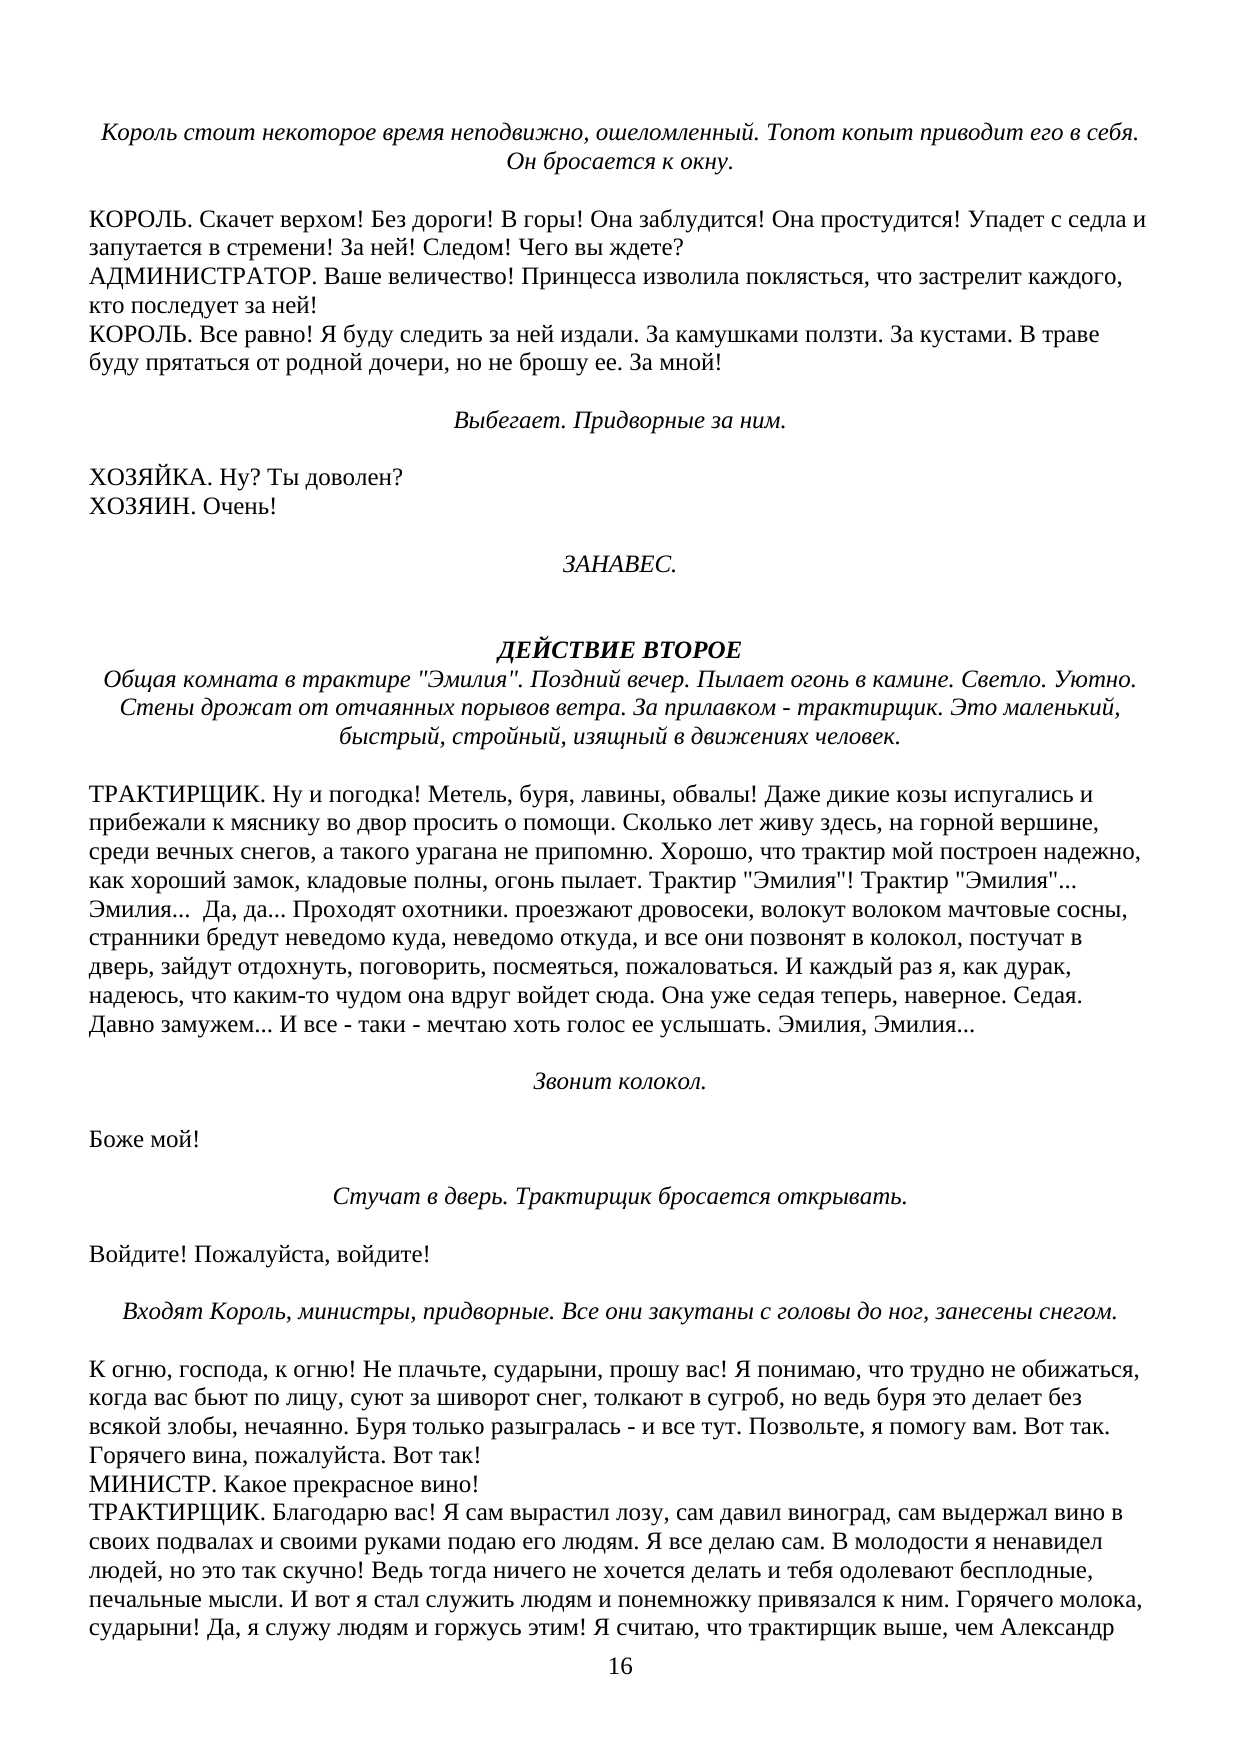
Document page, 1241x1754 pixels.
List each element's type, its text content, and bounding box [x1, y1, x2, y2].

text Боже мой! [89, 1124, 1152, 1152]
text Стучат в дверь. Трактирщик бросается открывать. [89, 1181, 1152, 1210]
text Звонит колокол. [89, 1066, 1152, 1095]
text ТРАКТИРЩИК. Благодарю вас! Я сам вырастил лозу, сам давил виноград, сам выдержал вино в своих подвалах и своими руками подаю его людям. Я все делаю сам. В молодости я ненавидел людей, но это так скучно! Ведь тогда ничего не хочется делать и тебя одолевают бесплодные, печальные мысли. И вот я стал служить людям и понемножку привязался к ним. Горячего молока, сударыни! Да, я служу людям и горжусь этим! Я считаю, что трактирщик выше, чем Александр [89, 1497, 1152, 1641]
text Король стоит некоторое время неподвижно, ошеломленный. Топот копыт приводит его в себя. Он бросается к окну. [89, 117, 1152, 175]
text КОРОЛЬ. Скачет верхом! Без дороги! В горы! Она заблудится! Она простудится! Упадет с седла и запутается в стремени! За ней! Следом! Чего вы ждете? [89, 204, 1152, 261]
text ХОЗЯЙКА. Ну? Ты доволен? [89, 462, 1152, 491]
text ТРАКТИРЩИК. Ну и погодка! Метель, буря, лавины, обвалы! Даже дикие козы испугались и прибежали к мяснику во двор просить о помощи. Сколько лет живу здесь, на горной вершине, среди вечных снегов, а такого урагана не припомню. Хорошо, что трактир мой построен надежно, как хороший замок, кладовые полны, огонь пылает. Трактир "Эмилия"! Трактир "Эмилия"... Эмилия... Да, да... Проходят охотники. проезжают дровосеки, волокут волоком мачтовые сосны, странники бредут неведомо куда, неведомо откуда, и все они позвонят в колокол, постучат в дверь, зайдут отдохнуть, поговорить, посмеяться, пожаловаться. И каждый раз я, как дурак, надеюсь, что каким-то чудом она вдруг войдет сюда. Она уже седая теперь, наверное. Седая. Давно замужем... И все - таки - мечтаю хоть голос ее услышать. Эмилия, Эмилия... [89, 779, 1152, 1037]
text ХОЗЯИН. Очень! [89, 491, 1152, 520]
text Войдите! Пожалуйста, войдите! [89, 1239, 1152, 1267]
text Входят Король, министры, придворные. Все они закутаны с головы до ног, занесены снегом. [89, 1296, 1152, 1325]
text Общая комната в трактире "Эмилия". Поздний вечер. Пылает огонь в камине. Светло. Уютно. Стены дрожат от отчаянных порывов ветра. За прилавком - трактирщик. Это маленький, быстрый, стройный, изящный в движениях человек. [89, 664, 1152, 750]
text ЗАНАВЕС. [89, 549, 1152, 577]
text АДМИНИСТРАТОР. Ваше величество! Принцесса изволила поклясться, что застрелит каждого, кто последует за ней! [89, 261, 1152, 319]
text ДЕЙСТВИЕ ВТОРОЕ [89, 635, 1152, 664]
text КОРОЛЬ. Все равно! Я буду следить за ней издали. За камушками ползти. За кустами. В траве буду прятаться от родной дочери, но не брошу ее. За мной! [89, 319, 1152, 376]
text К огню, господа, к огню! Не плачьте, сударыни, прошу вас! Я понимаю, что трудно не обижаться, когда вас бьют по лицу, суют за шиворот снег, толкают в сугроб, но ведь буря это делает без всякой злобы, нечаянно. Буря только разыгралась - и все тут. Позвольте, я помогу вам. Вот так. Горячего вина, пожалуйста. Вот так! [89, 1354, 1152, 1469]
text Выбегает. Придворные за ним. [89, 405, 1152, 434]
text МИНИСТР. Какое прекрасное вино! [89, 1469, 1152, 1497]
